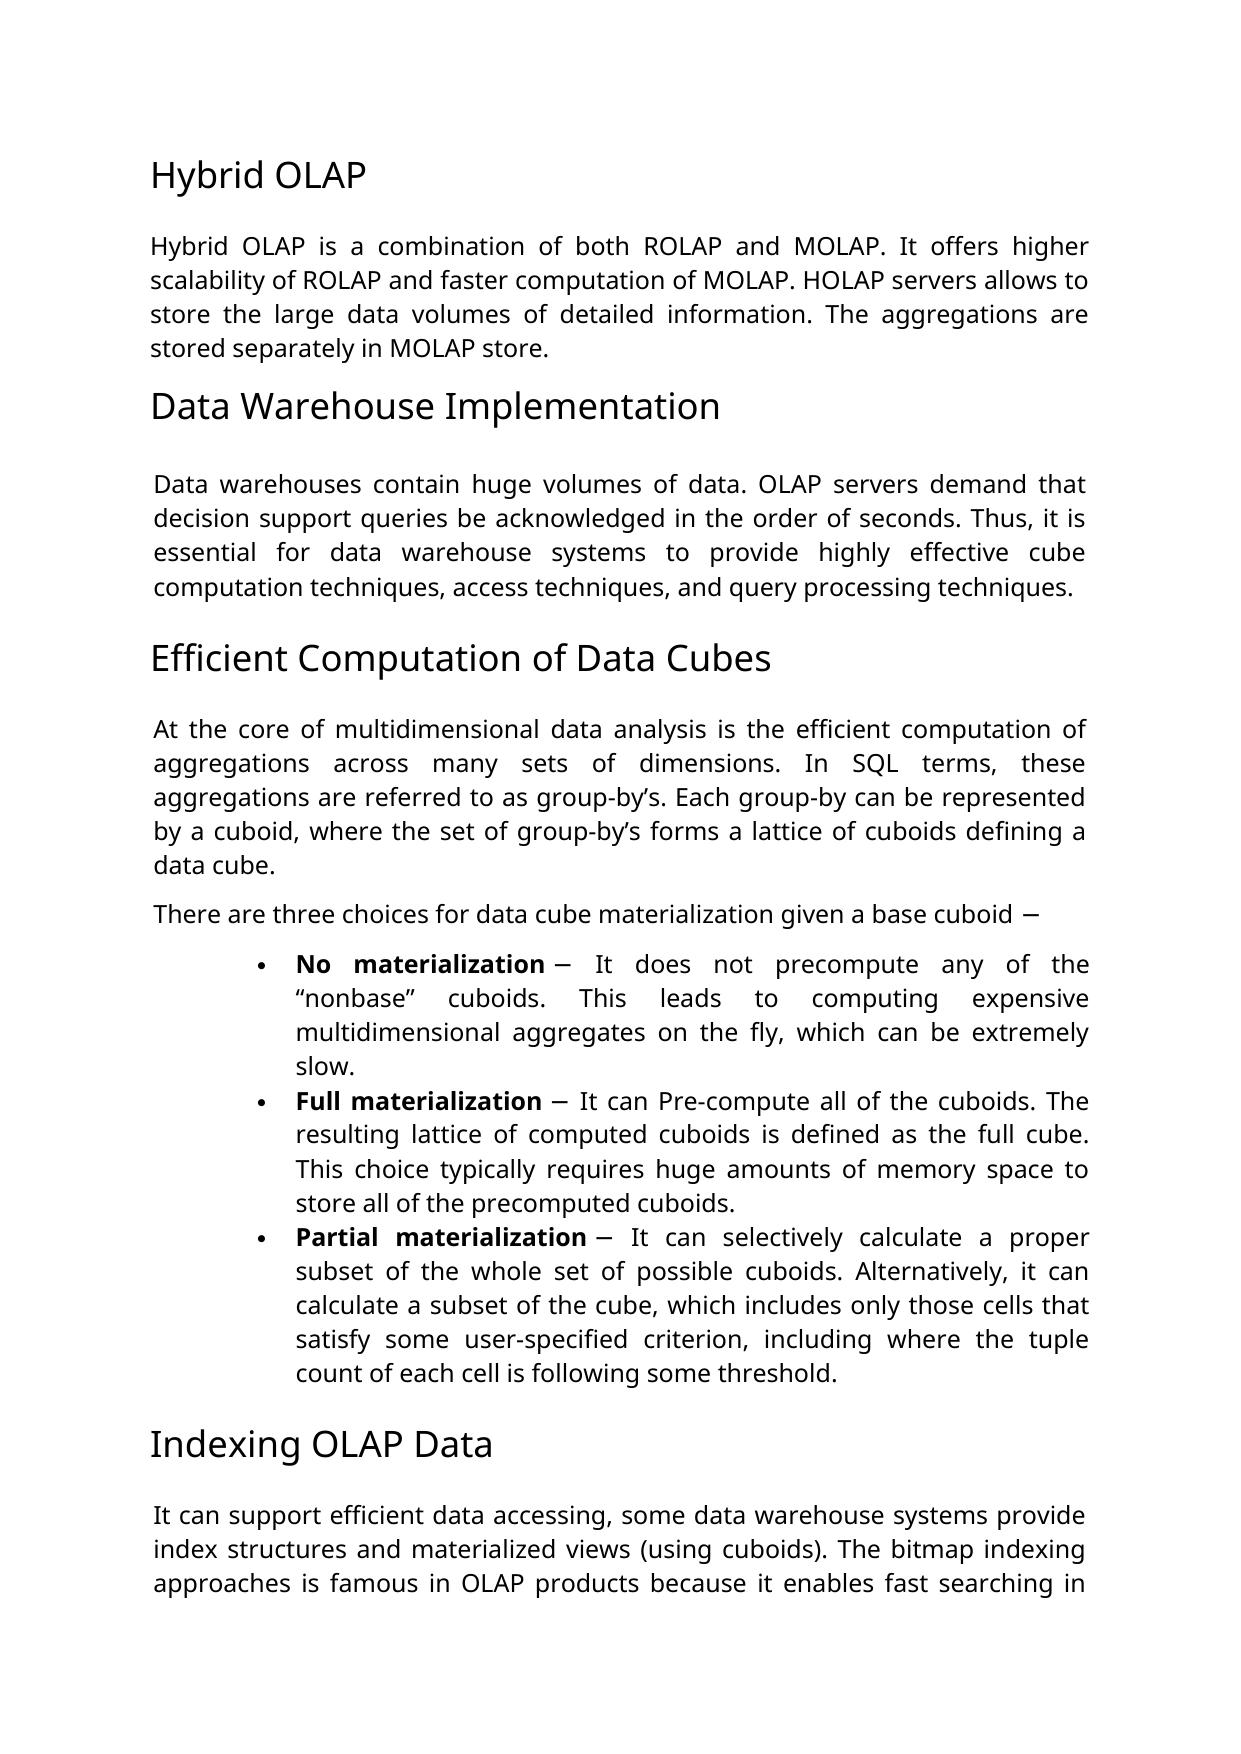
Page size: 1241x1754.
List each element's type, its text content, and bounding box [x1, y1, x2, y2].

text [153, 1498, 1087, 1600]
text At the core of multidimensional data analysis is the efficient computation of aggregations across many sets of dimensions. In SQL terms, these aggregations are referred to as group-by’s. Each group-by can be represented by a cuboid, where the set of group-by’s forms a lattice of cuboids defining a data cube. [153, 711, 1087, 882]
list Partial materialization − It can selectively calculate a proper subset of the whole set of possible cuboids. Alternatively, it can calculate a subset of the cube, which includes only those cells that satisfy some user-specified criterion, including where the tuple count of each cell is following some threshold. [258, 1219, 1090, 1390]
text There are three choices for data cube materialization given a base cuboid − [153, 897, 1087, 931]
text Indexing OLAP Data [150, 1419, 1090, 1468]
list No materialization − It does not precompute any of the “nonbase” cuboids. This leads to computing expensive multidimensional aggregates on the fly, which can be extremely slow. [258, 947, 1090, 1083]
text Hybrid OLAP is a combination of both ROLAP and MOLAP. It offers higher scalability of ROLAP and faster computation of MOLAP. HOLAP servers allows to store the large data volumes of detailed information. The aggregations are stored separately in MOLAP store. [150, 229, 1090, 365]
text Efficient Computation of Data Cubes [150, 632, 1090, 682]
list Full materialization − It can Pre-compute all of the cuboids. The resulting lattice of computed cuboids is defined as the full cube. This choice typically requires huge amounts of memory space to store all of the precomputed cuboids. [258, 1083, 1090, 1219]
text Data warehouses contain huge volumes of data. OLAP servers demand that decision support queries be acknowledged in the order of seconds. Thus, it is essential for data warehouse systems to provide highly effective cube computation techniques, access techniques, and query processing techniques. [153, 467, 1087, 603]
text Data Warehouse Implementation [150, 380, 1090, 430]
text Hybrid OLAP [150, 150, 1090, 200]
